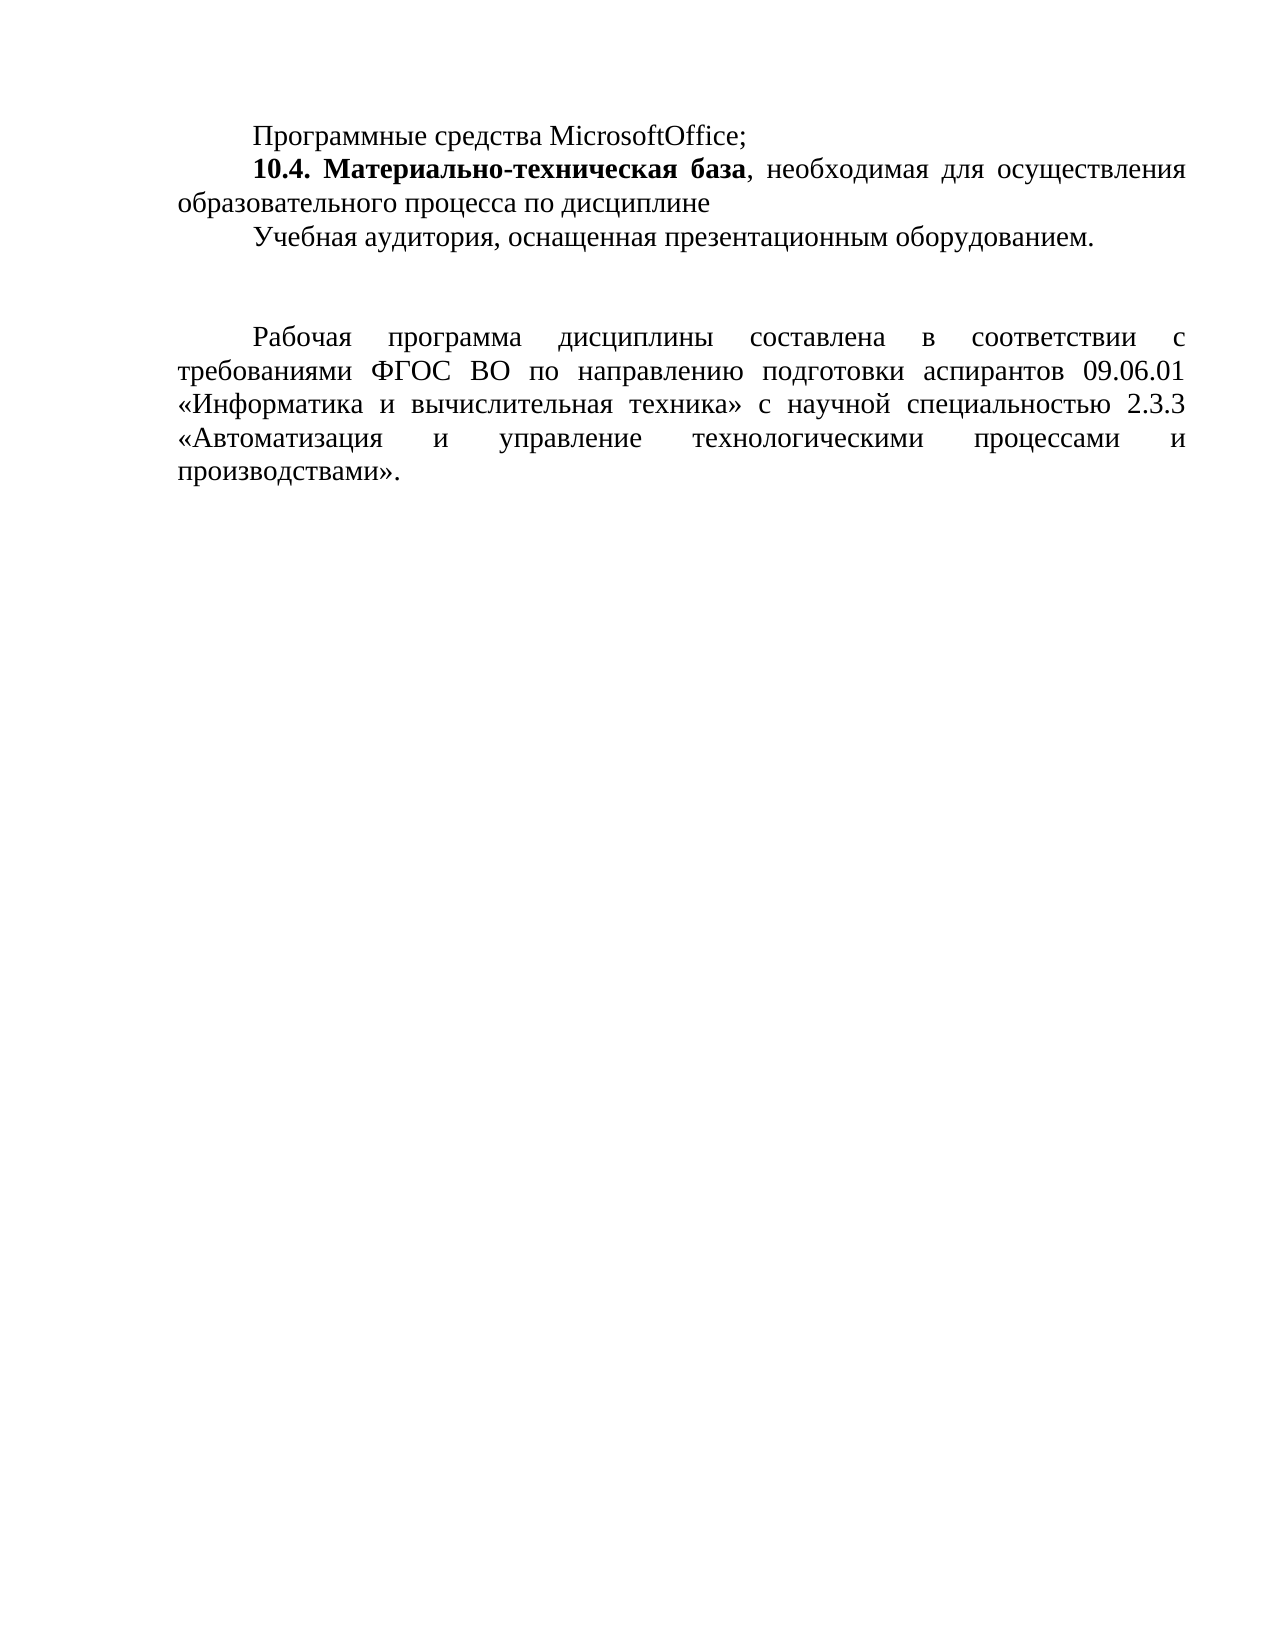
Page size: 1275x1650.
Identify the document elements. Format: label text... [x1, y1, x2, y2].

text Рабочая программа дисциплины составлена в соответствии с требованиями ФГОС ВО по направлению подготовки аспирантов 09.06.01 «Информатика и вычислительная техника» с научной специальностью 2.3.3 «Автоматизация и управление технологическими процессами и производствами». [177, 319, 1186, 487]
text Программные средства MicrosoftOffice; [177, 118, 1186, 152]
list 10.4. Материально-техническая база, необходимая для осуществления образовательного процесса по дисциплине [177, 152, 1186, 219]
list Учебная аудитория, оснащенная презентационным оборудованием. [177, 219, 1186, 252]
